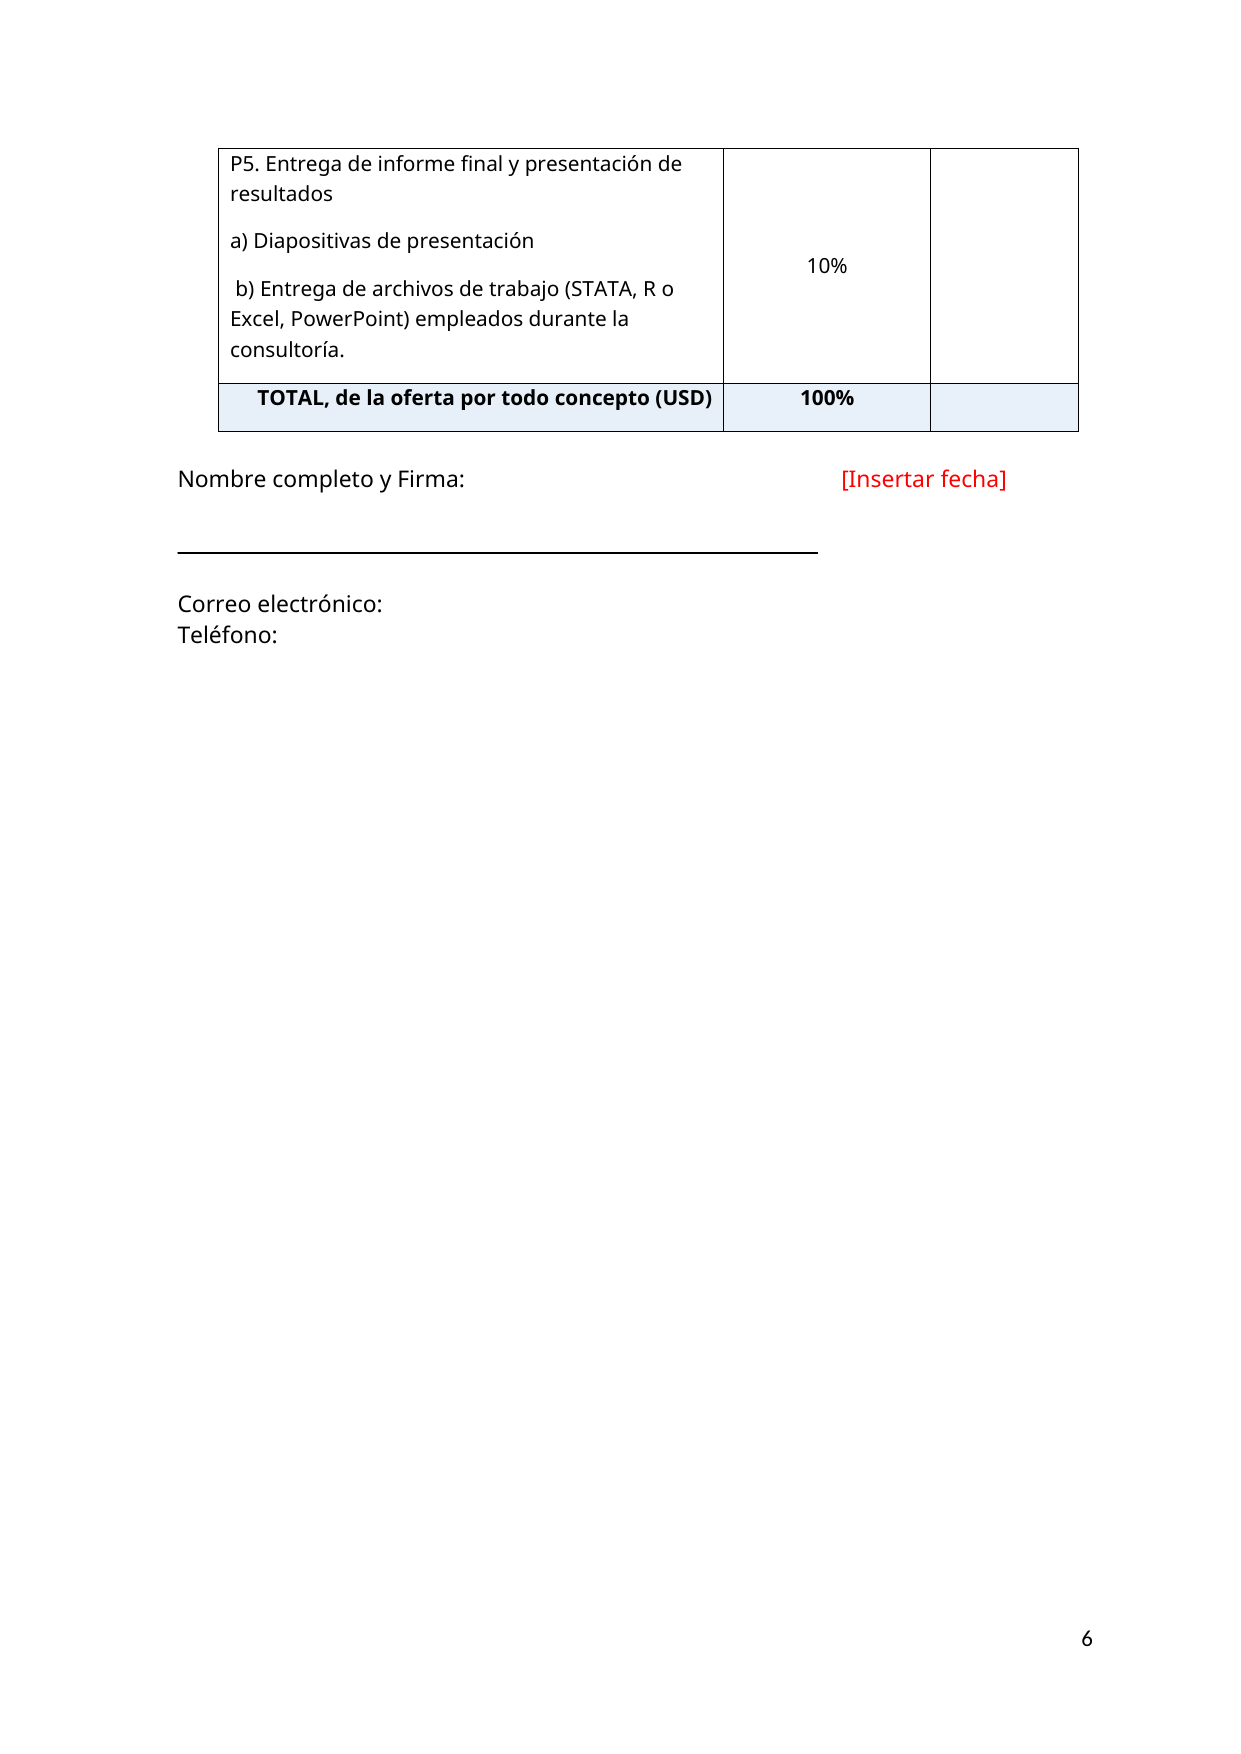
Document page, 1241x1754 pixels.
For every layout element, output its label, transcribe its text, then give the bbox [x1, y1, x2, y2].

text Correo electrónico: [177, 588, 1092, 619]
table_cell [931, 384, 1078, 431]
table_cell 10% [724, 149, 930, 382]
text _______________________________________________________________ [177, 525, 1092, 557]
table_cell [931, 149, 1078, 382]
table_cell 100% [724, 384, 930, 431]
table_cell TOTAL, de la oferta por todo concepto (USD) [219, 384, 723, 431]
text Nombre completo y Firma: [Insertar fecha] [177, 463, 1092, 494]
table_cell P5. Entrega de informe final y presentación de resultados a) Diapositivas de presentación b) Entrega de archivos de trabajo (STATA, R o Excel, PowerPoint) empleados durante la consultoría. [219, 149, 723, 382]
text Teléfono: [177, 619, 1092, 650]
